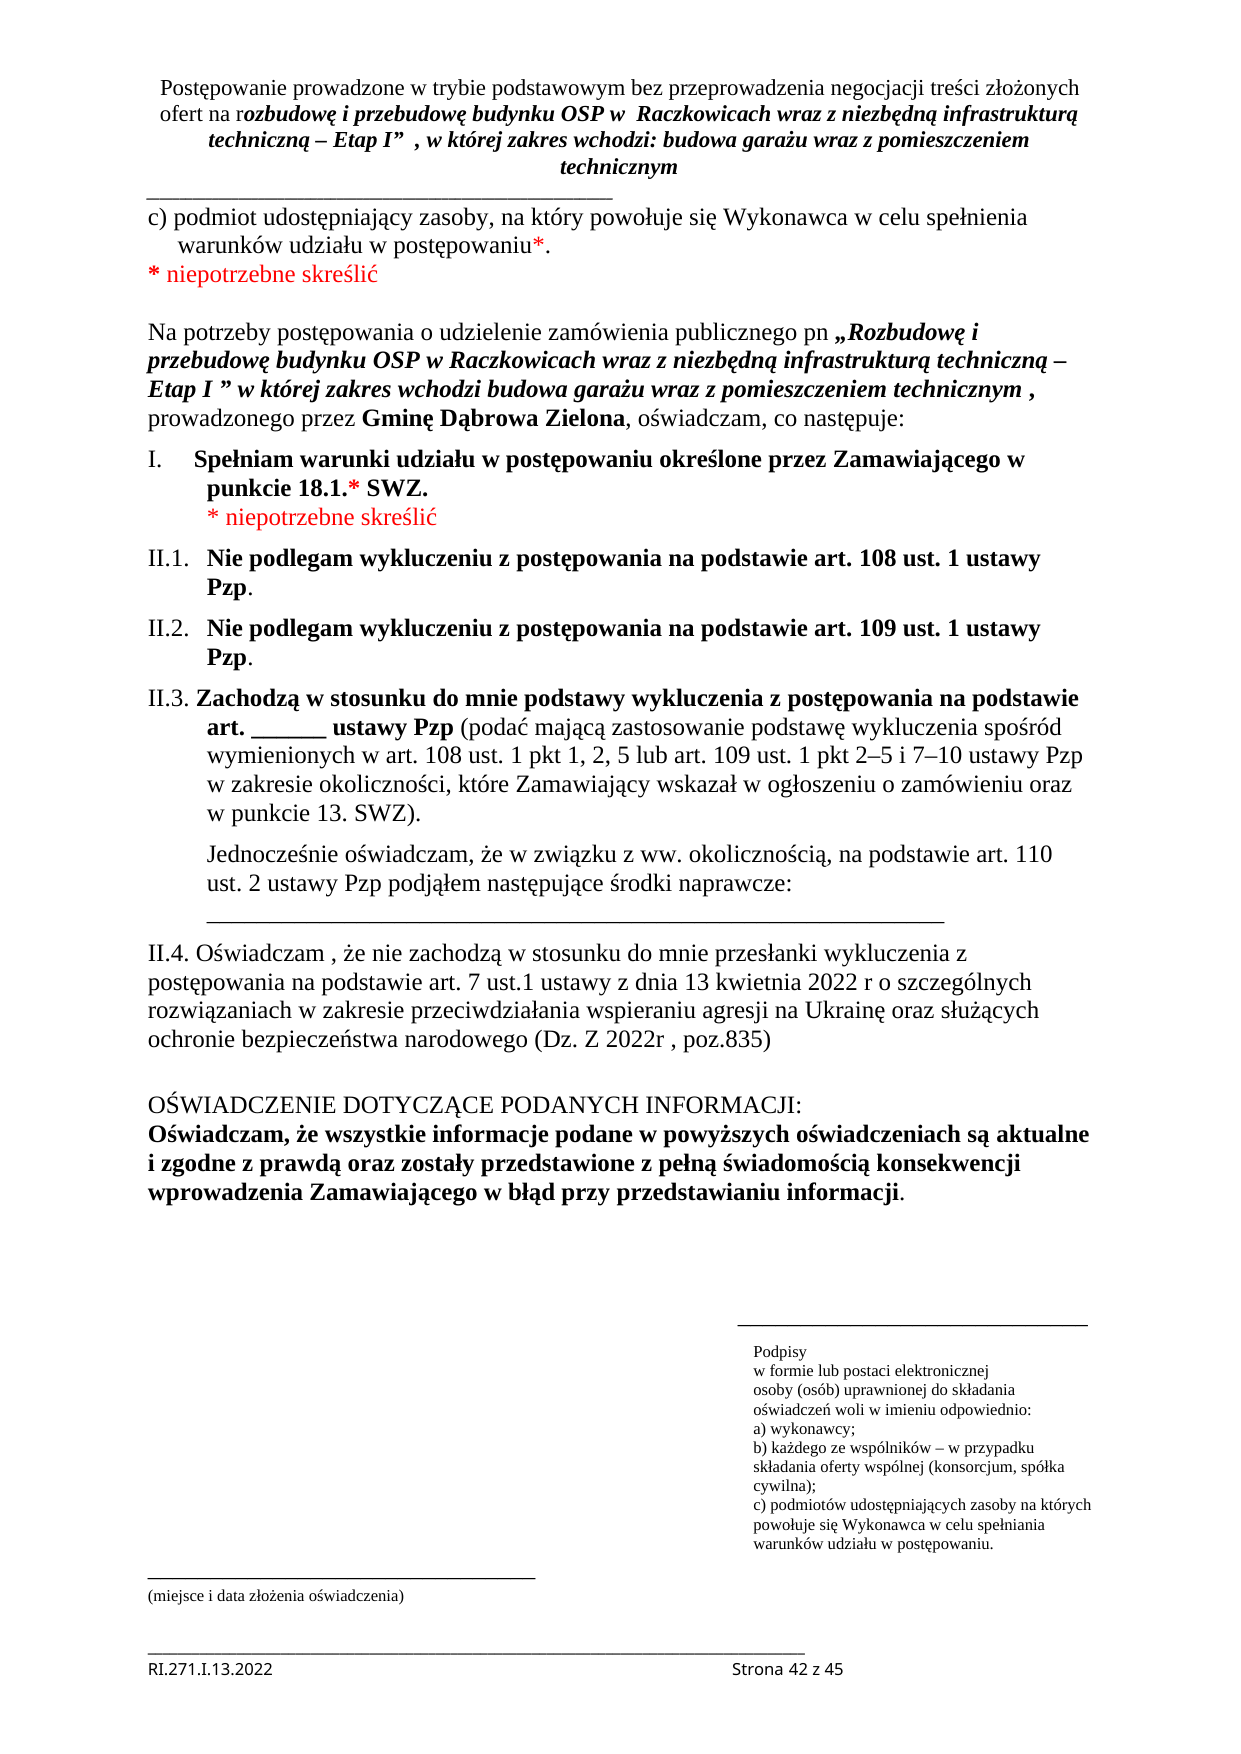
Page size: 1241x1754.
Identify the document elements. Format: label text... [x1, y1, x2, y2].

text II.2. Nie podlegam wykluczeniu z postępowania na podstawie art. 109 ust. 1 ustawy Pzp. [148, 613, 1093, 671]
text a) wykonawcy; [753, 1418, 1093, 1438]
text ____________________________ [664, 1301, 1093, 1329]
text * niepotrzebne skreślić [148, 259, 1093, 288]
text _______________________________ [148, 1553, 1093, 1581]
text II.3. Zachodzą w stosunku do mnie podstawy wykluczenia z postępowania na podstawie art. ______ ustawy Pzp (podać mającą zastosowanie podstawę wykluczenia spośród wymienionych w art. 108 ust. 1 pkt 1, 2, 5 lub art. 109 ust. 1 pkt 2‒5 i 7‒10 ustawy Pzp w zakresie okoliczności, które Zamawiający wskazał w ogłoszeniu o zamówieniu oraz w punkcie 13. SWZ). [148, 683, 1093, 827]
text (miejsce i data złożenia oświadczenia) [148, 1586, 1093, 1605]
text w formie lub postaci elektronicznej [753, 1361, 1093, 1380]
text c) podmiotów udostępniających zasoby na których powołuje się Wykonawca w celu spełniania warunków udziału w postępowaniu. [753, 1495, 1093, 1553]
text c) podmiot udostępniający zasoby, na który powołuje się Wykonawca w celu spełnienia warunków udziału w postępowaniu*. [148, 202, 1093, 259]
text Na potrzeby postępowania o udzielenie zamówienia publicznego pn „Rozbudowę i przebudowę budynku OSP w Raczkowicach wraz z niezbędną infrastrukturą techniczną – Etap I ” w której zakres wchodzi budowa garażu wraz z pomieszczeniem technicznym , prowadzonego przez Gminę Dąbrowa Zielona, oświadczam, co następuje: [148, 317, 1093, 432]
text II.4. Oświadczam , że nie zachodzą w stosunku do mnie przesłanki wykluczenia z postępowania na podstawie art. 7 ust.1 ustawy z dnia 13 kwietnia 2022 r o szczególnych rozwiązaniach w zakresie przeciwdziałania wspieraniu agresji na Ukrainę oraz służących ochronie bezpieczeństwa narodowego (Dz. Z 2022r , poz.835) [148, 938, 1093, 1053]
text Oświadczam, że wszystkie informacje podane w powyższych oświadczeniach są aktualne i zgodne z prawdą oraz zostały przedstawione z pełną świadomością konsekwencji wprowadzenia Zamawiającego w błąd przy przedstawianiu informacji. [148, 1119, 1093, 1206]
text I. Spełniam warunki udziału w postępowaniu określone przez Zamawiającego w punkcie 18.1.* SWZ. [148, 444, 1093, 502]
text OŚWIADCZENIE DOTYCZĄCE PODANYCH INFORMACJI: [148, 1091, 1093, 1119]
text II.1. Nie podlegam wykluczeniu z postępowania na podstawie art. 108 ust. 1 ustawy Pzp. [148, 543, 1093, 601]
text osoby (osób) uprawnionej do składania oświadczeń woli w imieniu odpowiednio: [753, 1380, 1093, 1418]
text Podpisy [753, 1342, 1093, 1361]
text Jednocześnie oświadczam, że w związku z ww. okolicznością, na podstawie art. 110 ust. 2 ustawy Pzp podjąłem następujące środki naprawcze: ___________________________________________________________ [207, 839, 1093, 926]
text b) każdego ze wspólników – w przypadku składania oferty wspólnej (konsorcjum, spółka cywilna); [753, 1438, 1093, 1495]
text * niepotrzebne skreślić [207, 502, 1093, 531]
